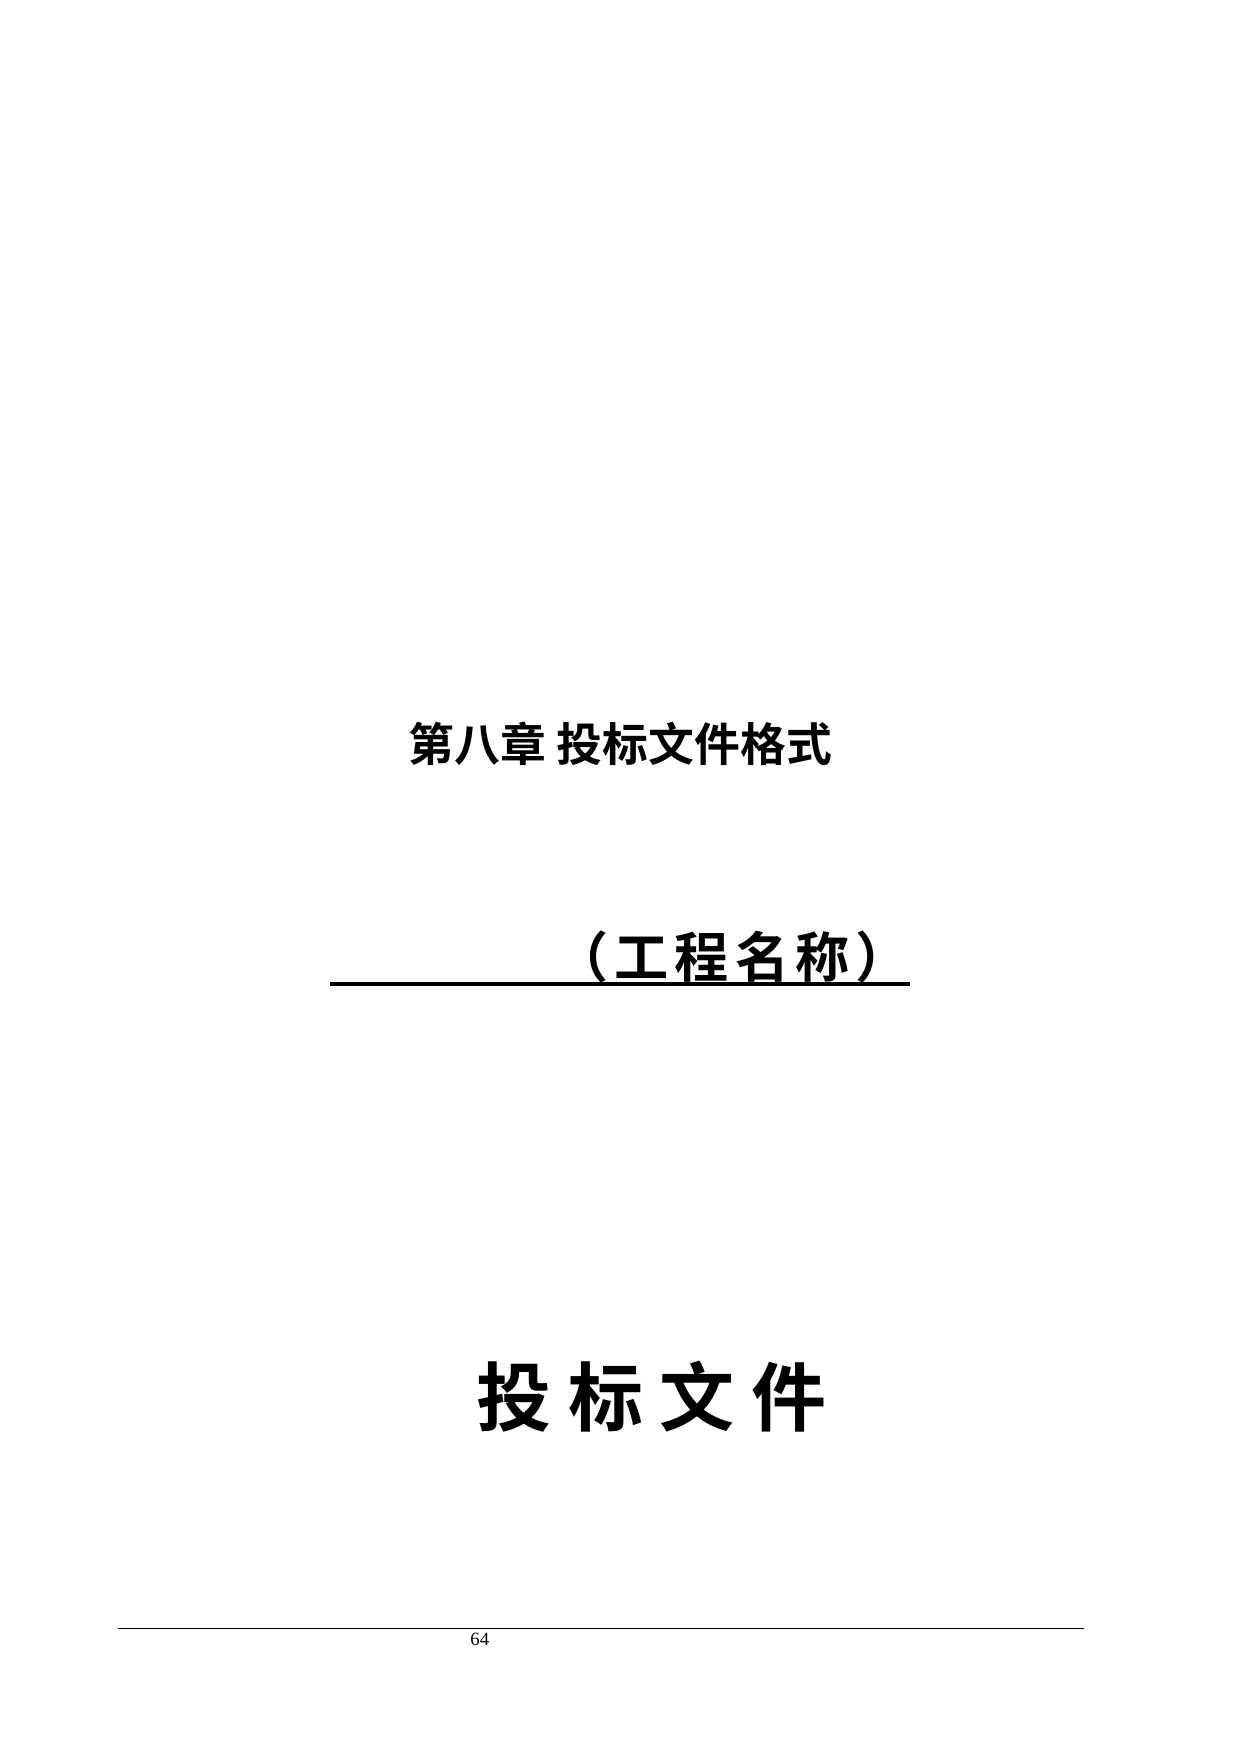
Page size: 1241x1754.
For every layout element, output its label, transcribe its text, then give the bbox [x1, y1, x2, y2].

text 第八章 投标文件格式 [118, 693, 1122, 790]
text （工程名称） [118, 905, 1122, 1003]
text 投 标 文 件 [137, 1328, 1122, 1458]
